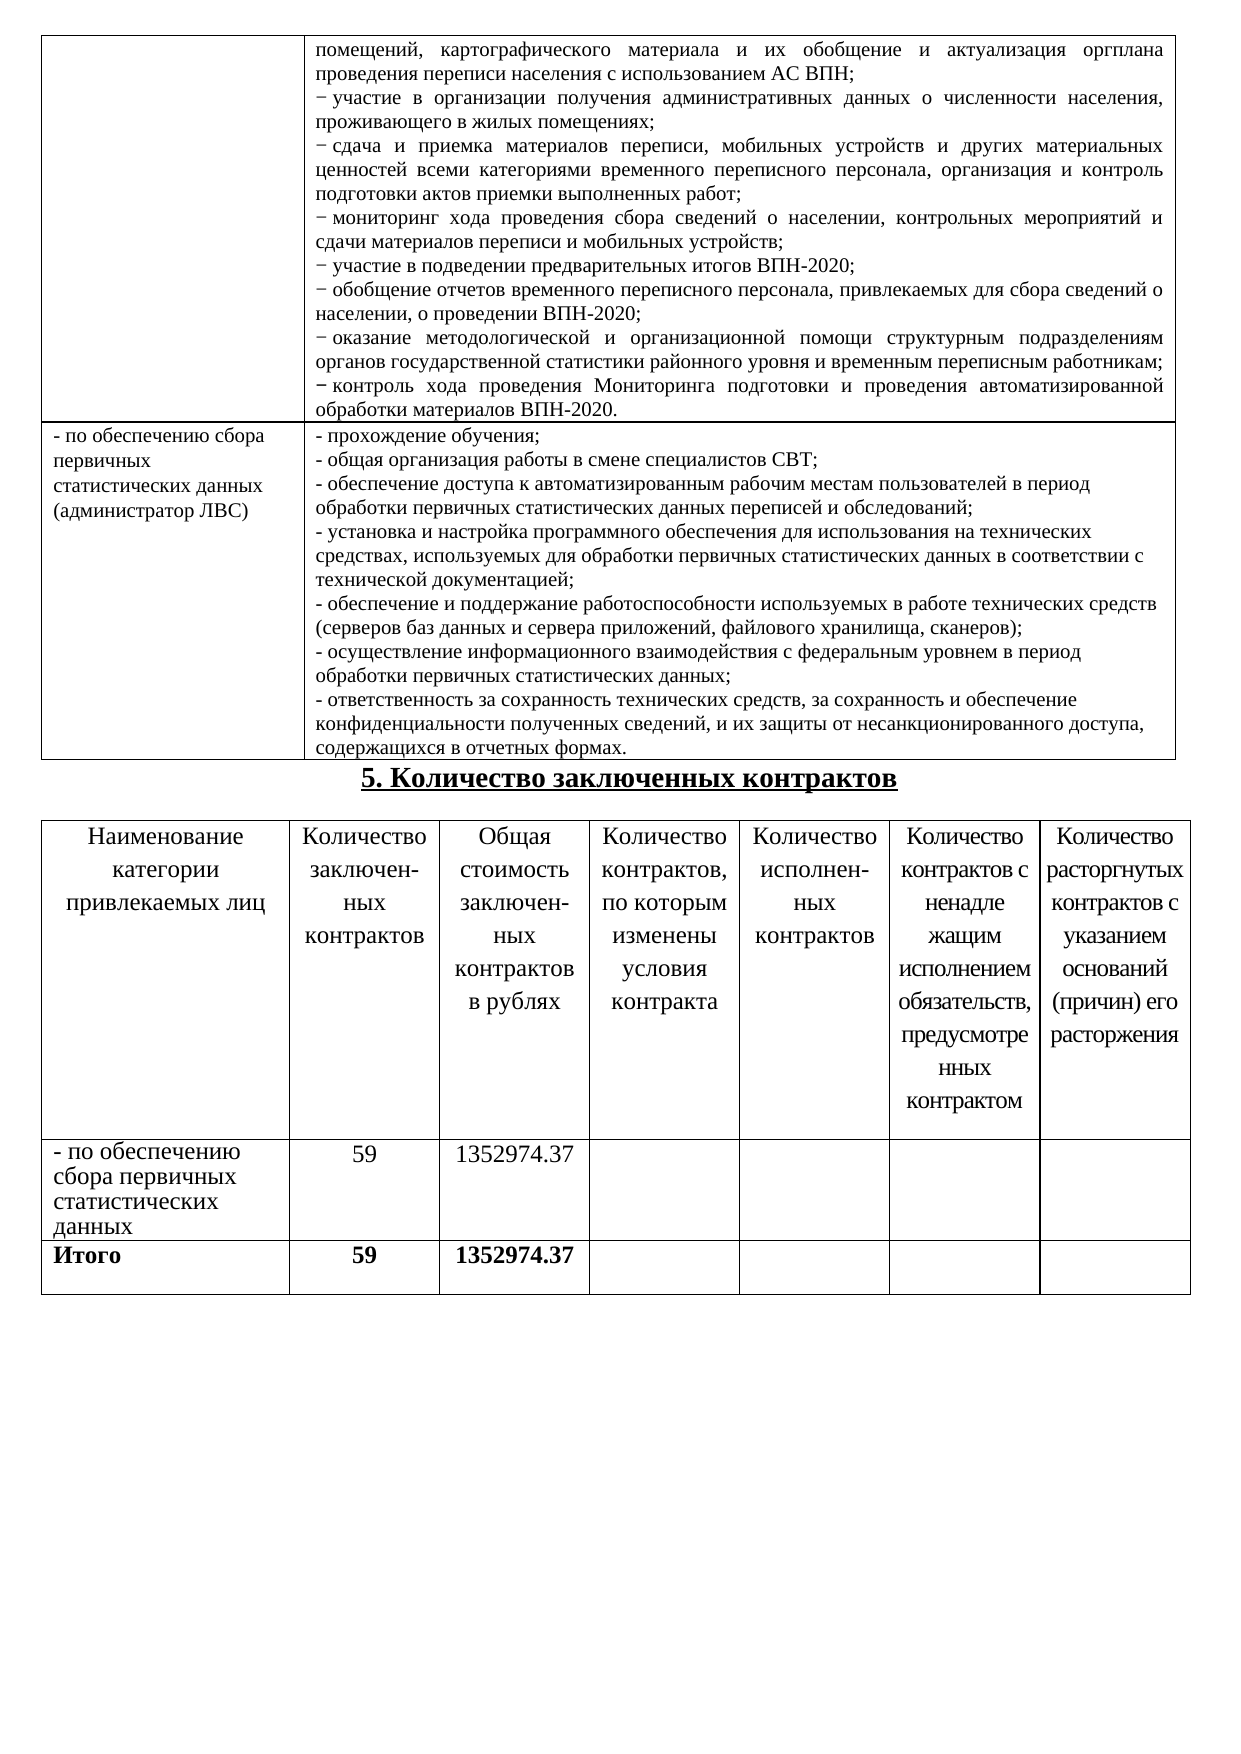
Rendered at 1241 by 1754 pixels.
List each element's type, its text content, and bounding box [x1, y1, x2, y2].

table_cell 59 [290, 1140, 439, 1239]
table_cell - по обеспечению сбора первичных статистических данных [42, 1140, 289, 1239]
table_cell 1352974.37 [440, 1140, 589, 1239]
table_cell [305, 36, 1175, 421]
table_header Количество исполнен-ных контрактов [740, 821, 889, 1138]
table_cell Итого [42, 1241, 289, 1294]
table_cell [42, 36, 304, 421]
table_cell [1041, 1241, 1190, 1294]
table_header Количество контрактов с ненадле жащим исполнением обязательств, предусмотренных контрактом [890, 821, 1039, 1138]
table_cell - по обеспечению сбора первичных статистических данных (администратор ЛВС) [42, 423, 304, 759]
table_header Общая стоимость заключен-ных контрактов в рублях [440, 821, 589, 1138]
table_cell [740, 1140, 889, 1239]
table_cell [590, 1241, 739, 1294]
table_header Количество контрактов, по которым изменены условия контракта [590, 821, 739, 1138]
text 5. Количество заключенных контрактов [53, 760, 1205, 794]
table_cell 59 [290, 1241, 439, 1294]
table_cell [890, 1140, 1039, 1239]
table_cell - прохождение обучения; - общая организация работы в смене специалистов СВТ; - обеспечение доступа к автоматизированным рабочим местам пользователей в период обработки первичных статистических данных переписей и обследований; - установка и настройка программного обеспечения для использования на технических средствах, используемых для обработки первичных статистических данных в соответствии с технической документацией; - обеспечение и поддержание работоспособности используемых в работе технических средств (серверов баз данных и сервера приложений, файлового хранилища, сканеров); - осуществление информационного взаимодействия с федеральным уровнем в период обработки первичных статистических данных; - ответственность за сохранность технических средств, за сохранность и обеспечение конфиденциальности полученных сведений, и их защиты от несанкционированного доступа, содержащихся в отчетных формах. [305, 423, 1175, 759]
table_header Количество заключен-ных контрактов [290, 821, 439, 1138]
table_cell [740, 1241, 889, 1294]
table_header Наименование категории привлекаемых лиц [42, 821, 289, 1138]
table_cell [590, 1140, 739, 1239]
table_header Количество расторгнутых контрактов с указанием оснований (причин) его расторжения [1041, 821, 1190, 1138]
table_cell [1041, 1140, 1190, 1239]
table_cell 1352974.37 [440, 1241, 589, 1294]
table_cell [890, 1241, 1039, 1294]
